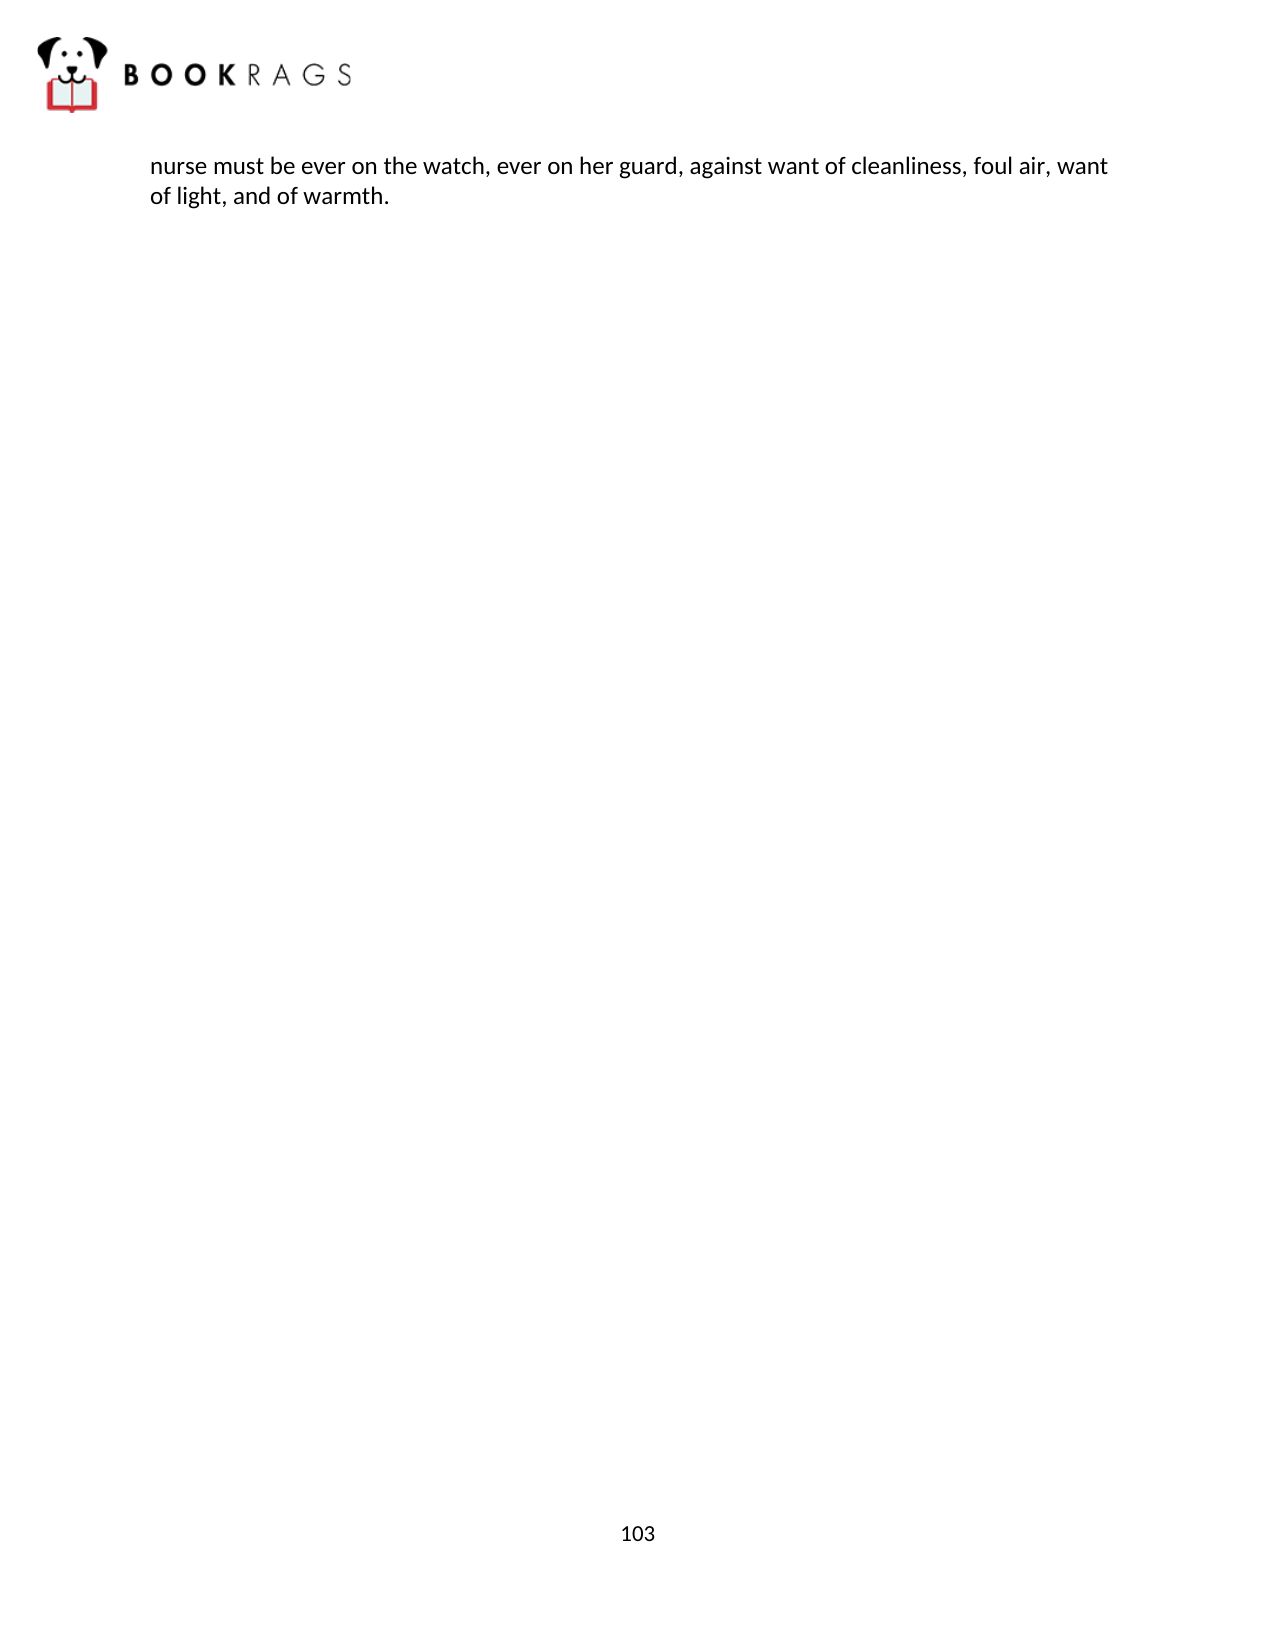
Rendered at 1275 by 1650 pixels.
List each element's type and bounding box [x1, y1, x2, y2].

picture [37, 37, 351, 113]
text [150, 150, 1125, 211]
